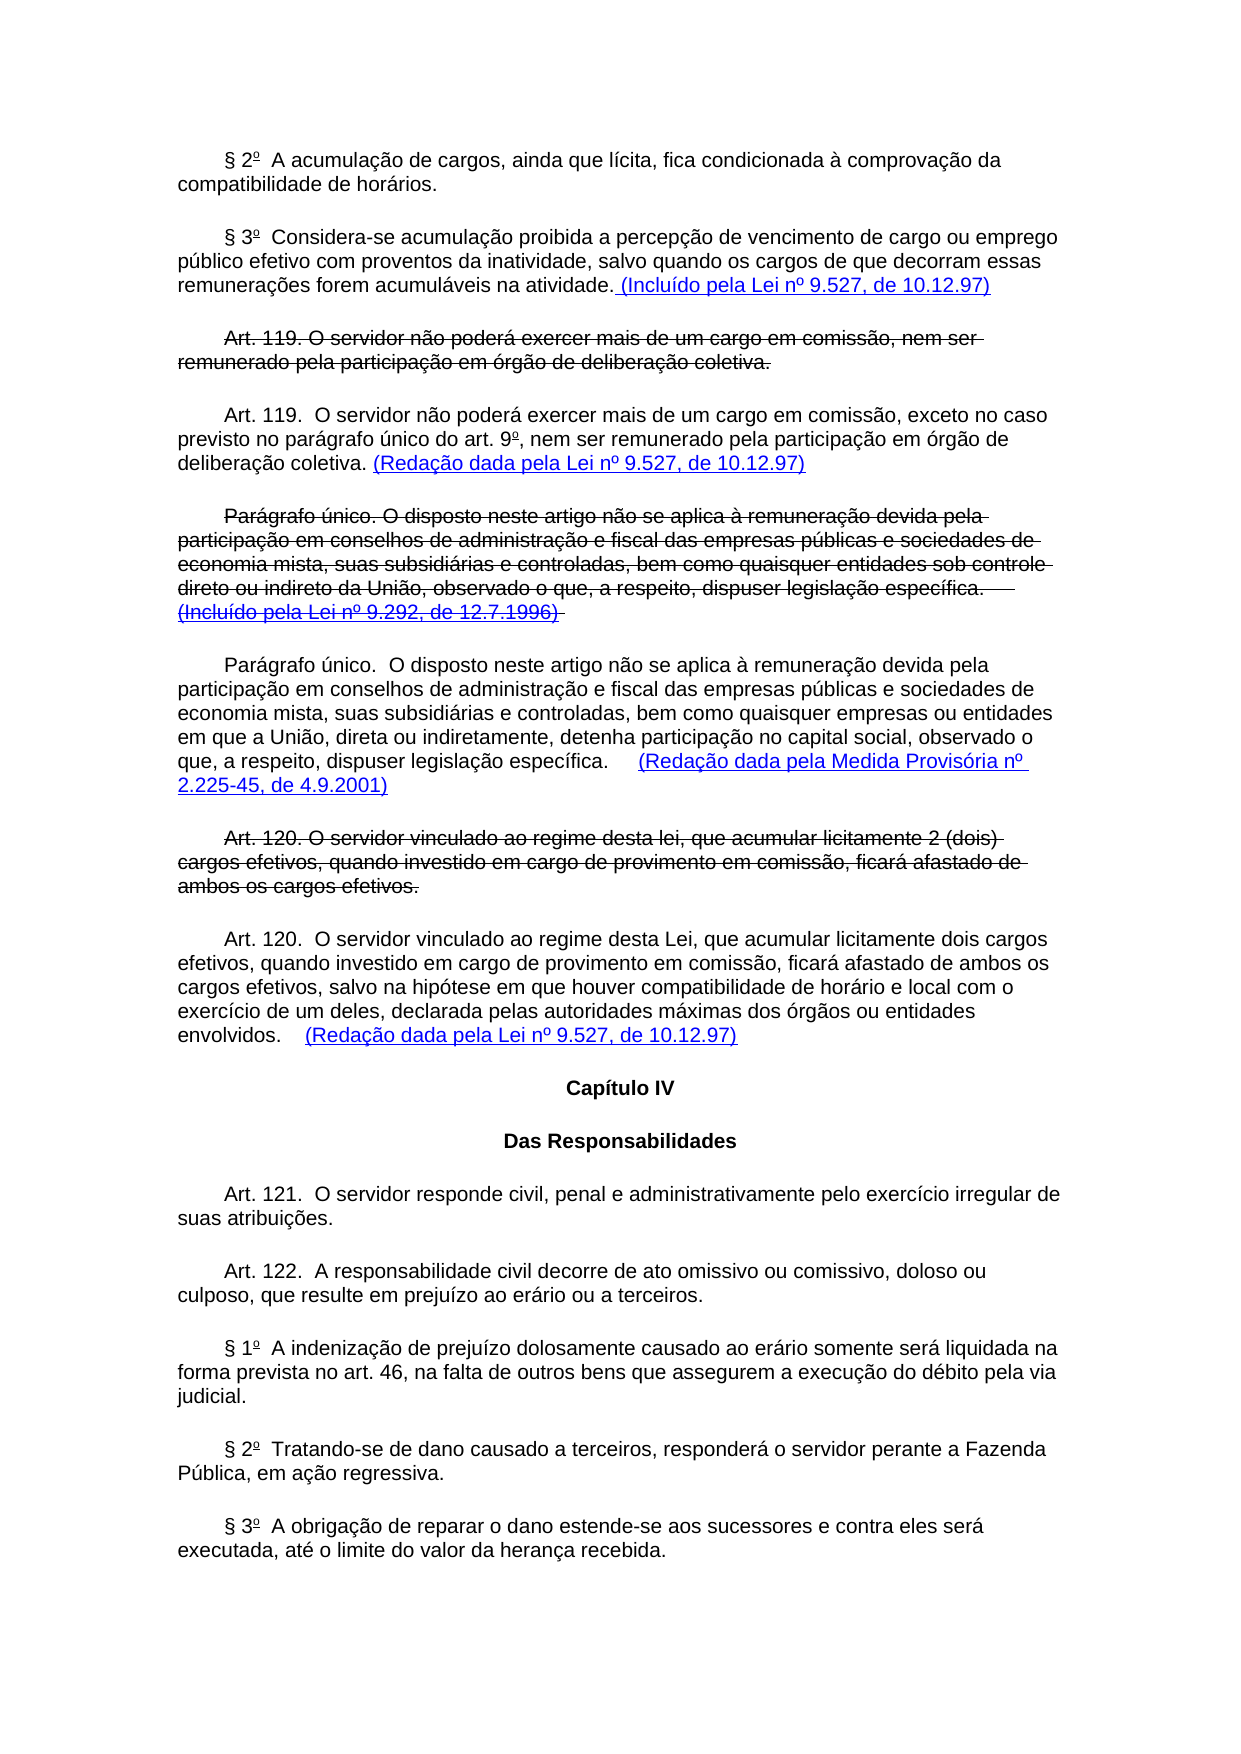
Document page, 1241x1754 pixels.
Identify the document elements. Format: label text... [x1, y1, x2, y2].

text Art. 120. O servidor vinculado ao regime desta Lei, que acumular licitamente dois cargos efetivos, quando investido em cargo de provimento em comissão, ficará afastado de ambos os cargos efetivos, salvo na hipótese em que houver compatibilidade de horário e local com o exercício de um deles, declarada pelas autoridades máximas dos órgãos ou entidades envolvidos. (Redação dada pela Lei nº 9.527, de 10.12.97) [177, 927, 1063, 1047]
text Art. 119. O servidor não poderá exercer mais de um cargo em comissão, nem ser remunerado pela participação em órgão de deliberação coletiva. [177, 326, 1063, 374]
text Art. 122. A responsabilidade civil decorre de ato omissivo ou comissivo, doloso ou culposo, que resulte em prejuízo ao erário ou a terceiros. [177, 1259, 1063, 1307]
text § 3o A obrigação de reparar o dano estende-se aos sucessores e contra eles será executada, até o limite do valor da herança recebida. [177, 1514, 1063, 1562]
text Art. 121. O servidor responde civil, penal e administrativamente pelo exercício irregular de suas atribuições. [177, 1182, 1063, 1230]
text Parágrafo único. O disposto neste artigo não se aplica à remuneração devida pela participação em conselhos de administração e fiscal das empresas públicas e sociedades de economia mista, suas subsidiárias e controladas, bem como quaisquer empresas ou entidades em que a União, direta ou indiretamente, detenha participação no capital social, observado o que, a respeito, dispuser legislação específica. (Redação dada pela Medida Provisória nº 2.225-45, de 4.9.2001) [177, 653, 1063, 797]
text Art. 119. O servidor não poderá exercer mais de um cargo em comissão, exceto no caso previsto no parágrafo único do art. 9o, nem ser remunerado pela participação em órgão de deliberação coletiva. (Redação dada pela Lei nº 9.527, de 10.12.97) [177, 403, 1063, 475]
text Das Responsabilidades [177, 1129, 1063, 1153]
text Capítulo IV [177, 1076, 1063, 1100]
text § 3o Considera-se acumulação proibida a percepção de vencimento de cargo ou emprego público efetivo com proventos da inatividade, salvo quando os cargos de que decorram essas remunerações forem acumuláveis na atividade. (Incluído pela Lei nº 9.527, de 10.12.97) [177, 225, 1063, 297]
text § 1o A indenização de prejuízo dolosamente causado ao erário somente será liquidada na forma prevista no art. 46, na falta de outros bens que assegurem a execução do débito pela via judicial. [177, 1336, 1063, 1408]
text § 2o Tratando-se de dano causado a terceiros, responderá o servidor perante a Fazenda Pública, em ação regressiva. [177, 1437, 1063, 1485]
text Art. 120. O servidor vinculado ao regime desta lei, que acumular licitamente 2 (dois) cargos efetivos, quando investido em cargo de provimento em comissão, ficará afastado de ambos os cargos efetivos. [177, 826, 1063, 898]
text Parágrafo único. O disposto neste artigo não se aplica à remuneração devida pela participação em conselhos de administração e fiscal das empresas públicas e sociedades de economia mista, suas subsidiárias e controladas, bem como quaisquer entidades sob controle direto ou indireto da União, observado o que, a respeito, dispuser legislação específica. (Incluído pela Lei nº 9.292, de 12.7.1996) [177, 504, 1063, 624]
text § 2o A acumulação de cargos, ainda que lícita, fica condicionada à comprovação da compatibilidade de horários. [177, 148, 1063, 196]
